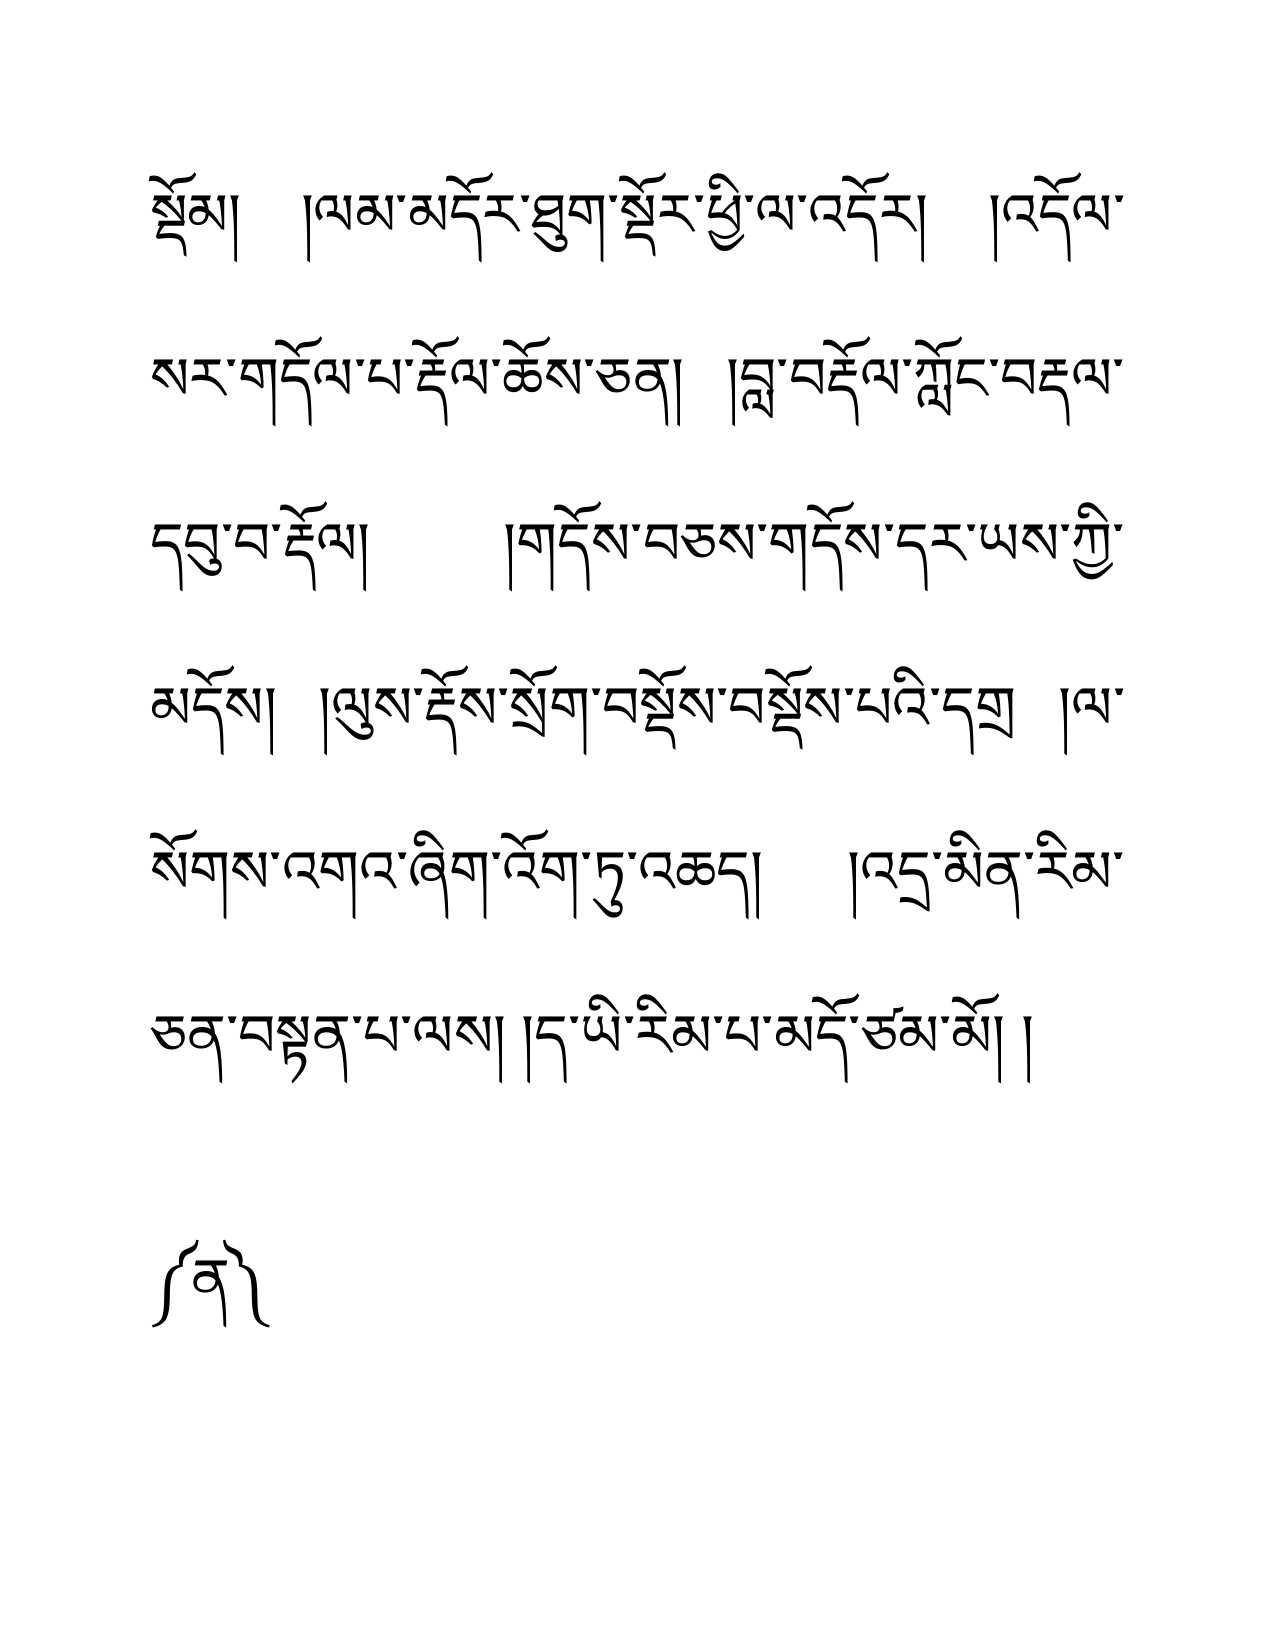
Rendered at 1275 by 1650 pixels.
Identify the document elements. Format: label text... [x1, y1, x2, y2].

text ༼ན༽ [150, 1215, 1125, 1379]
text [150, 150, 1125, 1136]
